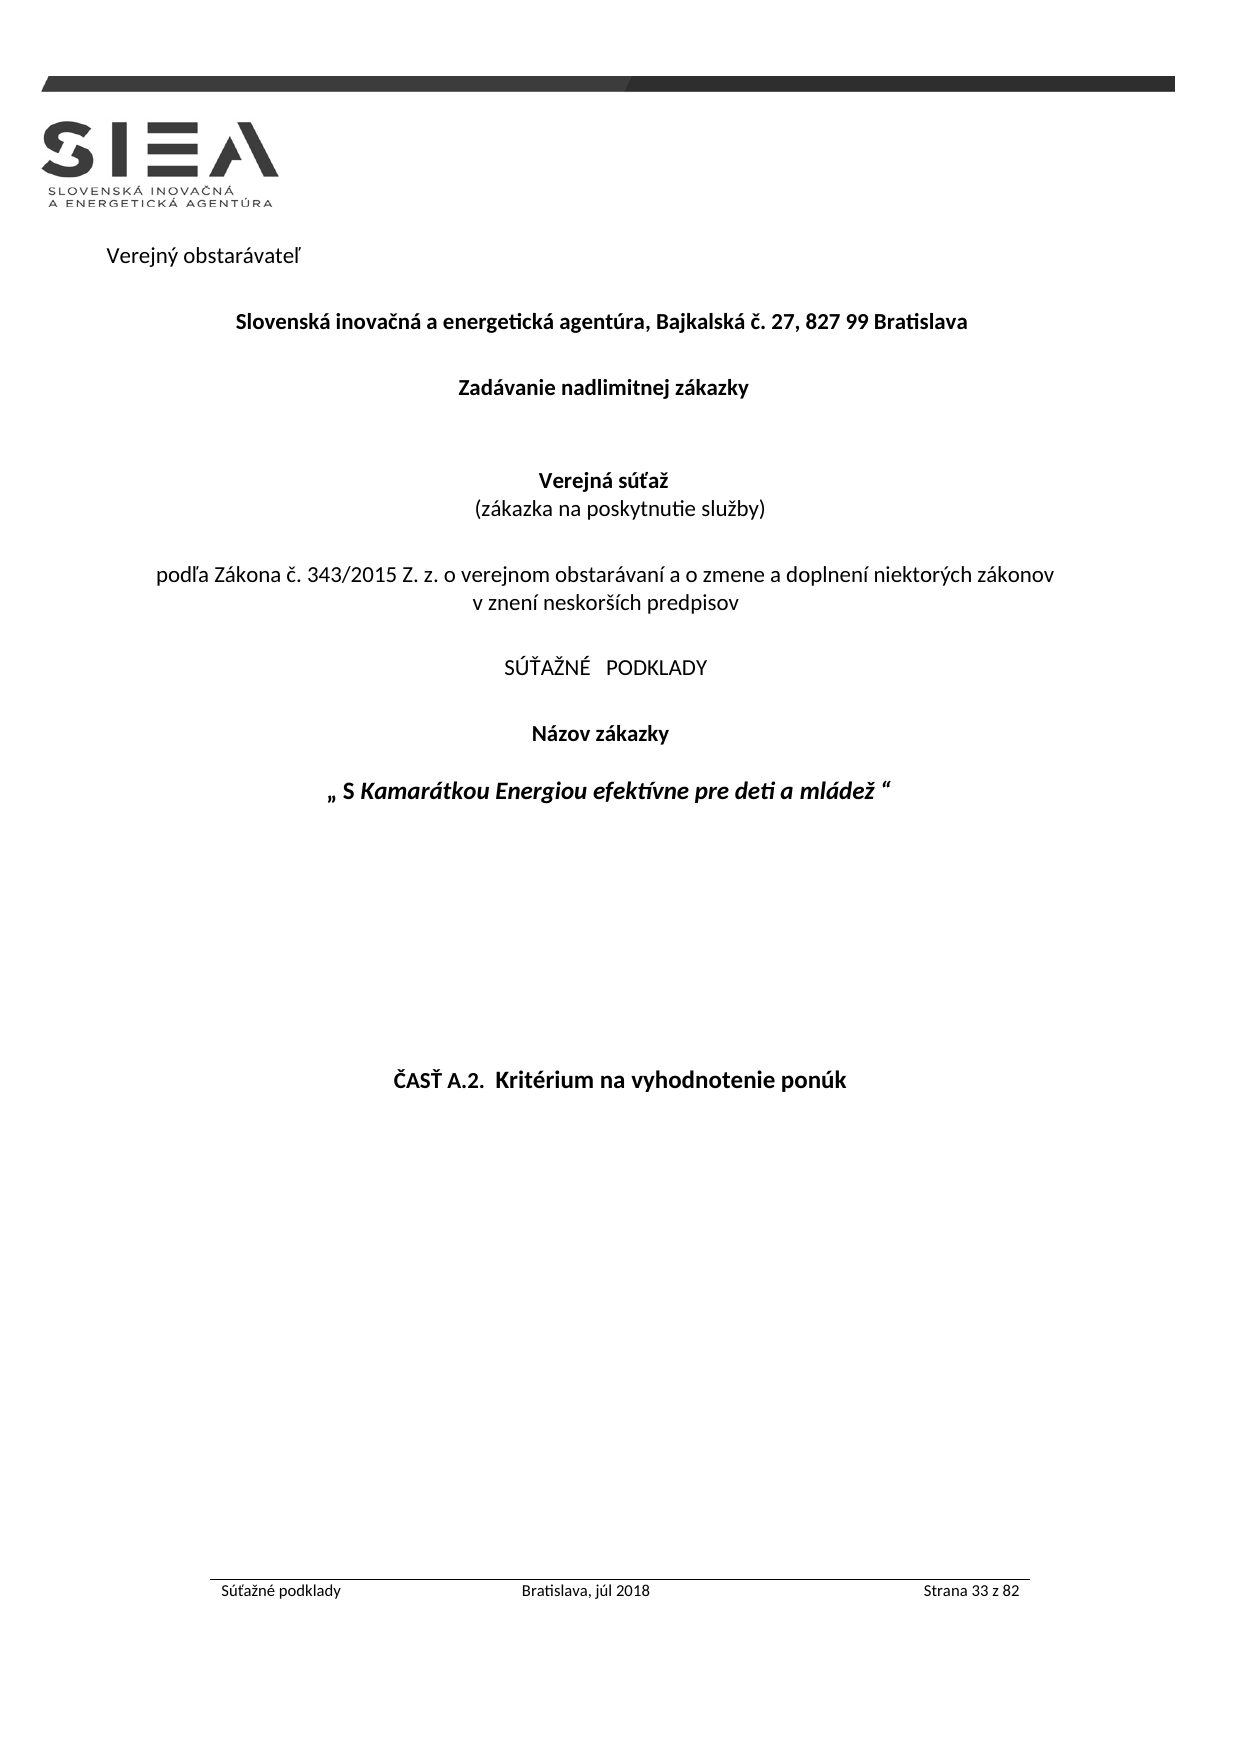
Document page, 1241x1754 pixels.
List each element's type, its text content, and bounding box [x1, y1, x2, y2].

text „ S Kamarátkou Energiou efektívne pre deti a mládež “ [111, 775, 1101, 805]
text Názov zákazky [69, 719, 1101, 747]
text podľa Zákona č. 343/2015 Z. z. o verejnom obstarávaní a o zmene a doplnení niektorých zákonov v znení neskorších predpisov [111, 560, 1101, 616]
text Zadávanie nadlimitnej zákazky [106, 373, 1101, 401]
text Verejný obstarávateľ [106, 242, 1093, 270]
text Verejná súťaž [106, 466, 1101, 494]
text SÚŤAŽNÉ PODKLADY [111, 653, 1101, 681]
text ČASŤ A.2. Kritérium na vyhodnotenie ponúk [148, 1064, 1093, 1094]
text (zákazka na poskytnutie služby) [148, 494, 1093, 522]
text Slovenská inovačná a energetická agentúra, Bajkalská č. 27, 827 99 Bratislava [103, 307, 1101, 335]
